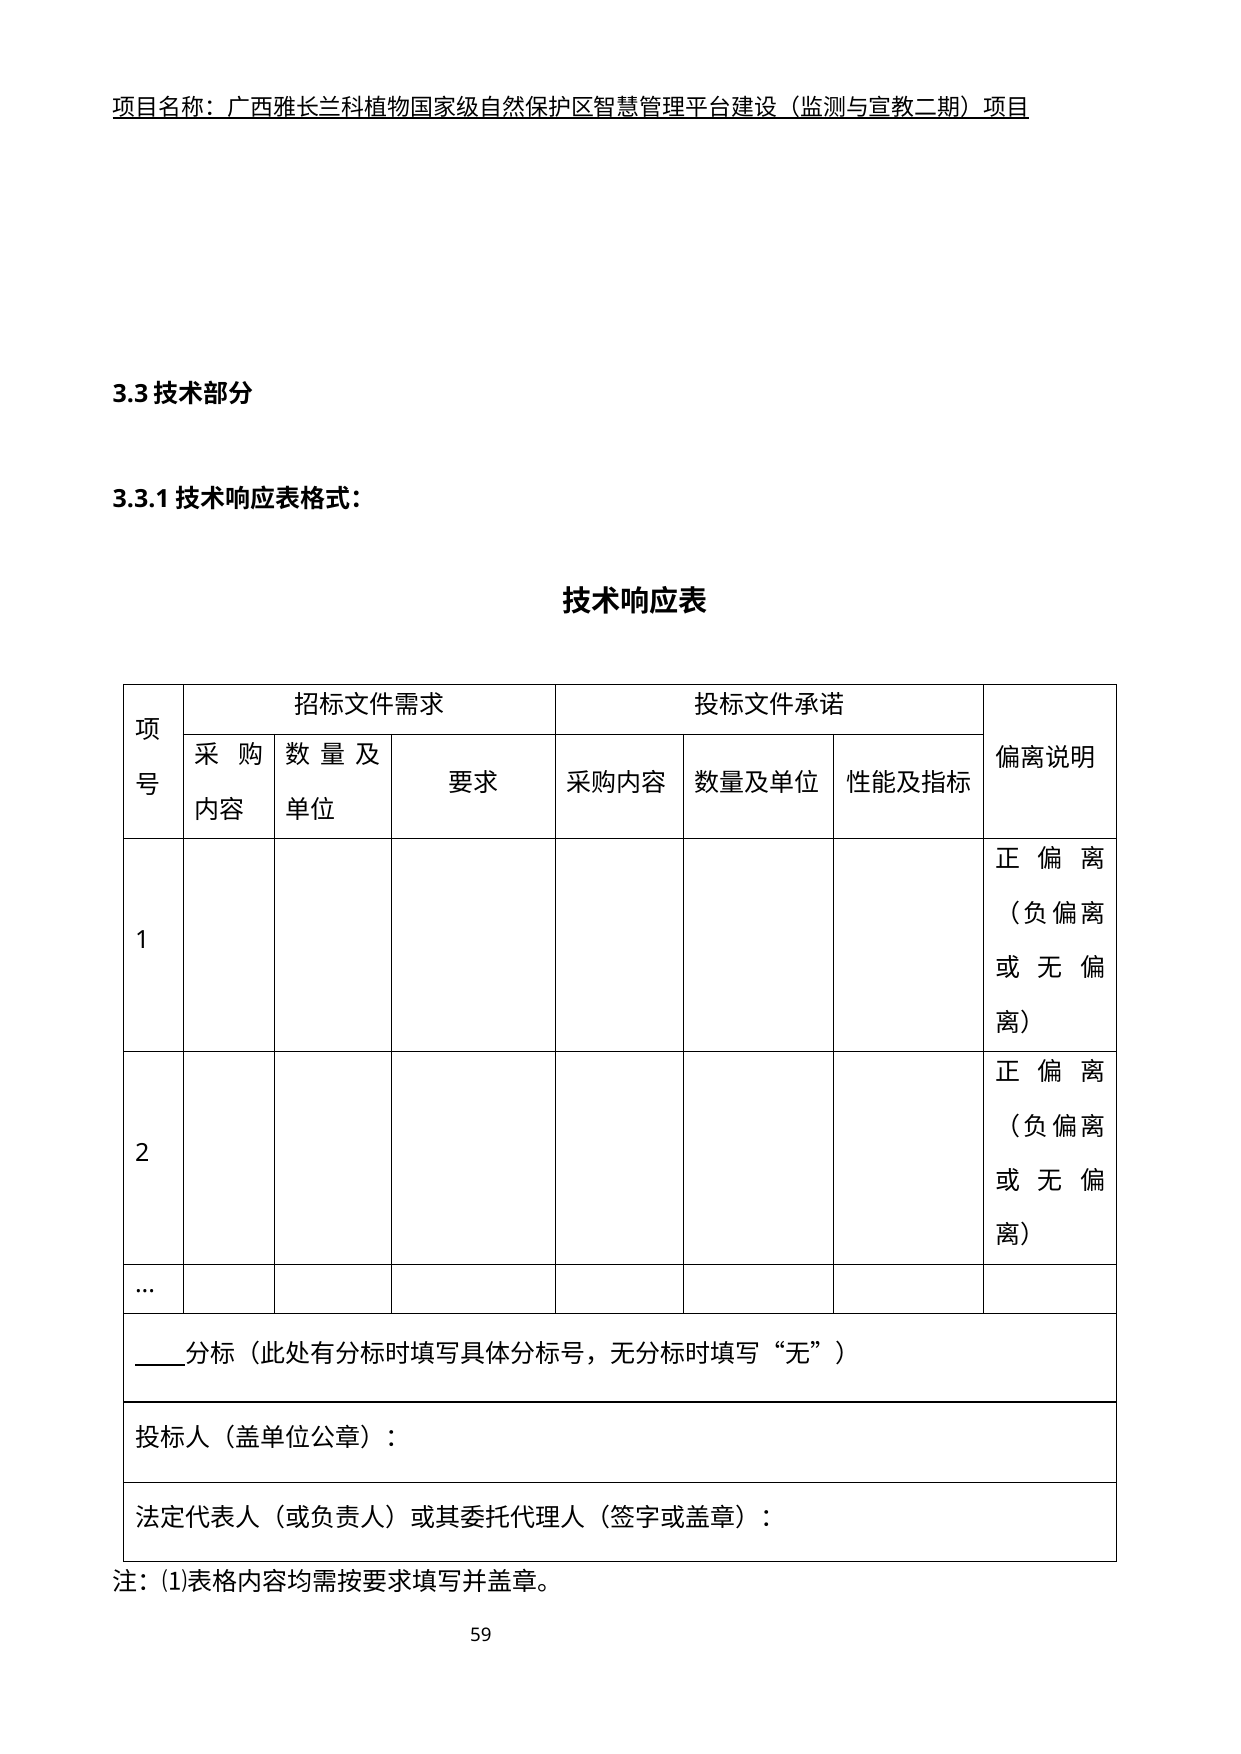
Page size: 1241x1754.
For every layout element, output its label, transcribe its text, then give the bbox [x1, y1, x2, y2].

table_cell [834, 1265, 983, 1313]
table_cell 法定代表人（或负责人）或其委托代理人（签字或盖章）： [124, 1483, 1116, 1561]
table_cell [275, 839, 391, 1051]
table_cell [392, 1265, 555, 1313]
table_cell [834, 1052, 983, 1264]
table_cell [684, 1052, 833, 1264]
table_cell [184, 1265, 274, 1313]
table_cell [684, 839, 833, 1051]
table_cell 性能及指标 [834, 735, 983, 838]
table_cell [184, 1052, 274, 1264]
table_cell 数量及单位 [275, 735, 391, 838]
table_cell [275, 1052, 391, 1264]
table_cell 正偏离（负偏离或无偏离） [984, 1052, 1116, 1264]
table_header 投标文件承诺 [556, 685, 983, 734]
table_cell [984, 1265, 1116, 1313]
table_header 招标文件需求 [184, 685, 555, 734]
table_cell 正偏离（负偏离或无偏离） [984, 839, 1116, 1051]
text 技术响应表 [112, 578, 1128, 620]
table_cell [556, 1052, 683, 1264]
table_cell [834, 839, 983, 1051]
table_cell ... [124, 1265, 183, 1313]
table_cell [556, 1265, 683, 1313]
table_cell 采购内容 [184, 735, 274, 838]
text 3.3.1技术响应表格式： [112, 479, 1128, 515]
table_cell 投标人（盖单位公章）： [124, 1403, 1116, 1482]
table_cell [275, 1265, 391, 1313]
table_cell 分标（此处有分标时填写具体分标号，无分标时填写“无”） [124, 1314, 1116, 1401]
table_cell [684, 1265, 833, 1313]
table_cell 采购内容 [556, 735, 683, 838]
text 3.3技术部分 [112, 373, 1128, 410]
table_cell [392, 839, 555, 1051]
table_cell [556, 839, 683, 1051]
table_header 偏离说明 [984, 685, 1116, 838]
table_cell 1 [124, 839, 183, 1051]
table_cell 数量及单位 [684, 735, 833, 838]
table_cell 要求 [392, 735, 555, 838]
table_cell 2 [124, 1052, 183, 1264]
table_cell [392, 1052, 555, 1264]
table_header 项号 [124, 685, 183, 838]
table_cell [184, 839, 274, 1051]
text 注：⑴表格内容均需按要求填写并盖章。 [112, 1562, 1128, 1598]
